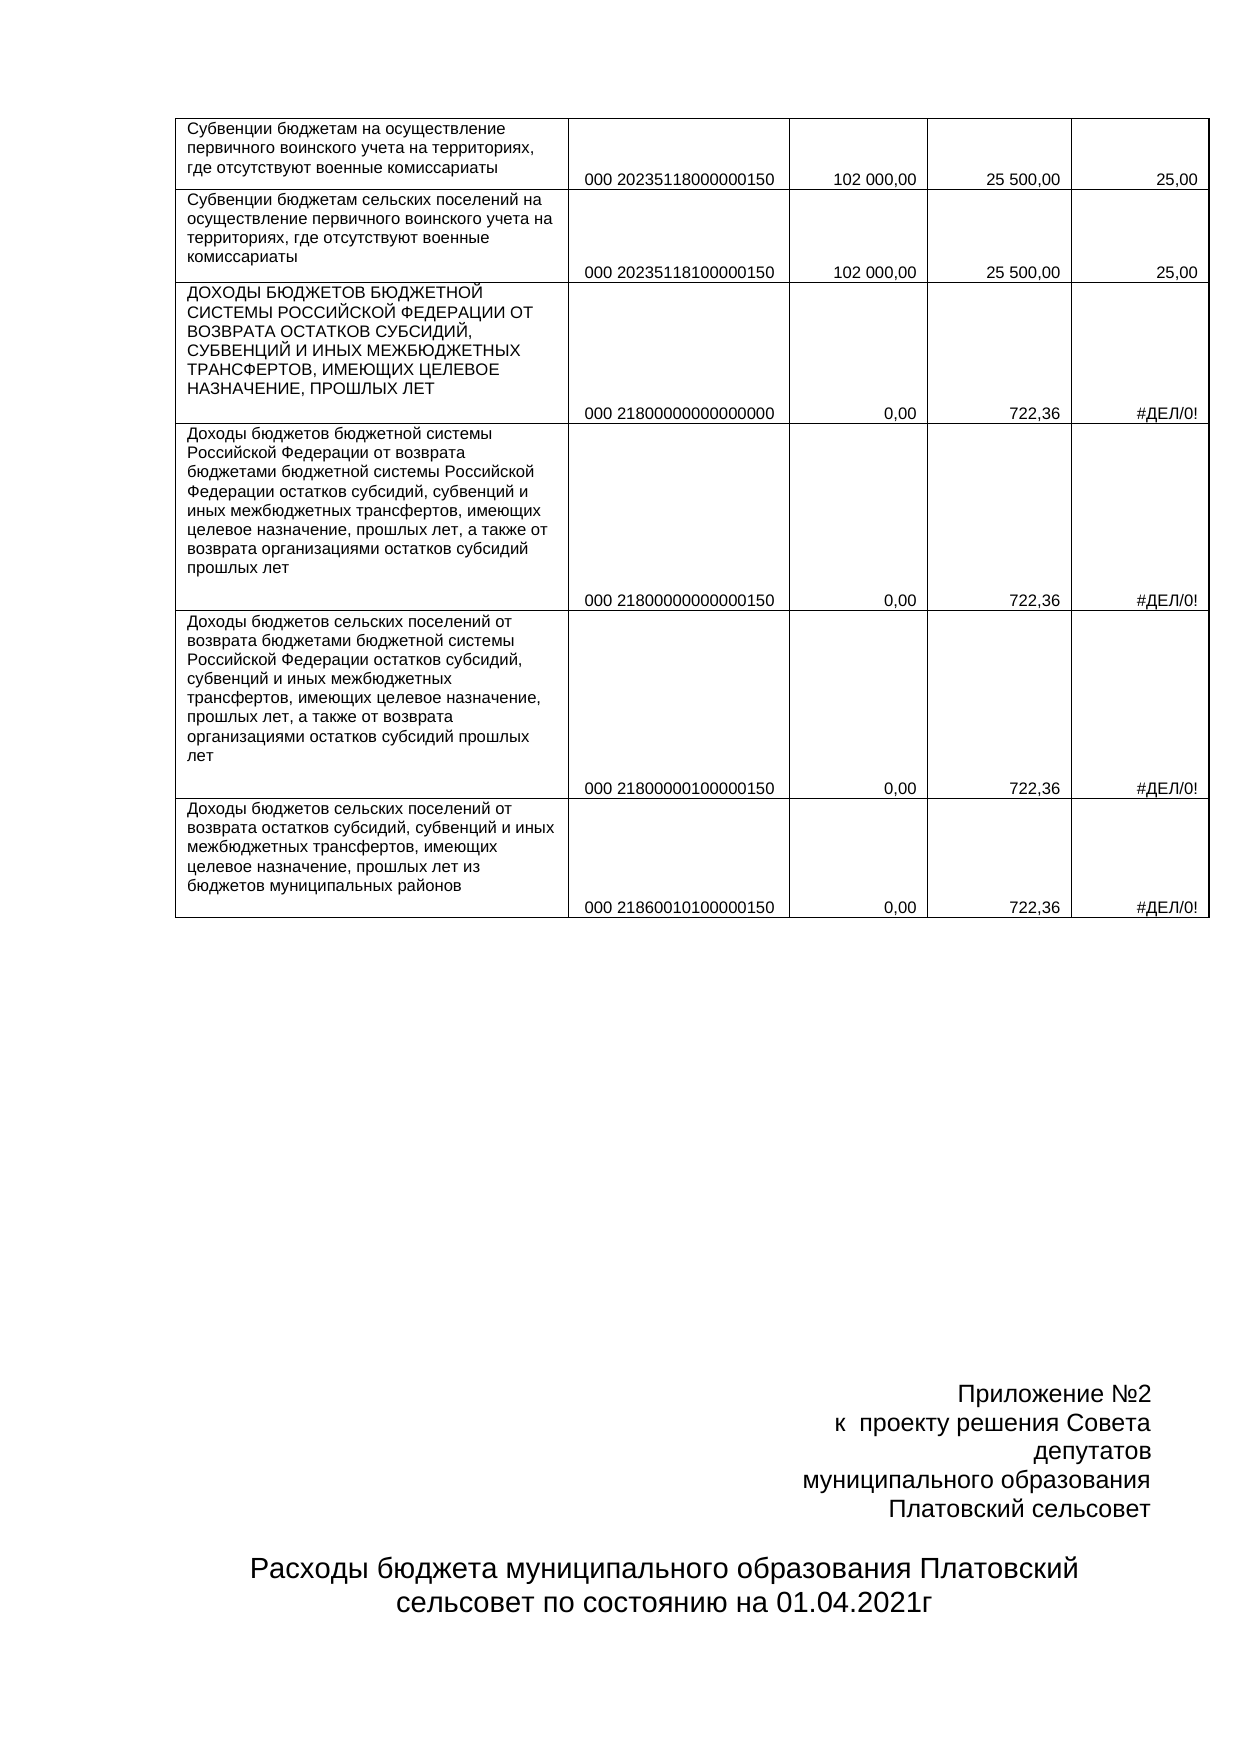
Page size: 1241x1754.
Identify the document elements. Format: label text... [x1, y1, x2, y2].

text Расходы бюджета муниципального образования Платовский сельсовет по состоянию на 01.04.2021г [177, 1551, 1152, 1618]
table_cell 000 21800000100000150 [569, 611, 789, 798]
table_cell 000 21800000000000150 [569, 424, 789, 610]
table_cell 000 21800000000000000 [569, 283, 789, 423]
text муниципального образования [177, 1465, 1152, 1494]
table_cell 000 20235118100000150 [569, 190, 789, 282]
table_cell 000 21860010100000150 [569, 799, 789, 917]
table_cell Субвенции бюджетам сельских поселений на осуществление первичного воинского учета на территориях, где отсутствуют военные комиссариаты [176, 190, 568, 282]
table_cell 0,00 [790, 799, 927, 917]
table_cell 722,36 [928, 799, 1071, 917]
table_cell ДОХОДЫ БЮДЖЕТОВ БЮДЖЕТНОЙ СИСТЕМЫ РОССИЙСКОЙ ФЕДЕРАЦИИ ОТ ВОЗВРАТА ОСТАТКОВ СУБСИДИЙ, СУБВЕНЦИЙ И ИНЫХ МЕЖБЮДЖЕТНЫХ ТРАНСФЕРТОВ, ИМЕЮЩИХ ЦЕЛЕВОЕ НАЗНАЧЕНИЕ, ПРОШЛЫХ ЛЕТ [176, 283, 568, 423]
table_cell 0,00 [790, 283, 927, 423]
table_cell 102 000,00 [790, 190, 927, 282]
table_cell #ДЕЛ/0! [1072, 799, 1208, 917]
table_cell #ДЕЛ/0! [1072, 424, 1208, 610]
text Приложение №2 [177, 1379, 1152, 1408]
table_cell 25 500,00 [928, 119, 1071, 188]
table_cell #ДЕЛ/0! [1072, 611, 1208, 798]
table_cell Доходы бюджетов бюджетной системы Российской Федерации от возврата бюджетами бюджетной системы Российской Федерации остатков субсидий, субвенций и иных межбюджетных трансфертов, имеющих целевое назначение, прошлых лет, а также от возврата организациями остатков субсидий прошлых лет [176, 424, 568, 610]
table_cell 25,00 [1072, 190, 1208, 282]
table_cell 102 000,00 [790, 119, 927, 188]
table_cell 25 500,00 [928, 190, 1071, 282]
table_cell 25,00 [1072, 119, 1208, 188]
table_cell 722,36 [928, 424, 1071, 610]
table_cell 722,36 [928, 611, 1071, 798]
table_cell Субвенции бюджетам на осуществление первичного воинского учета на территориях, где отсутствуют военные комиссариаты [176, 119, 568, 188]
table_cell Доходы бюджетов сельских поселений от возврата остатков субсидий, субвенций и иных межбюджетных трансфертов, имеющих целевое назначение, прошлых лет из бюджетов муниципальных районов [176, 799, 568, 917]
table_cell #ДЕЛ/0! [1072, 283, 1208, 423]
table_cell 000 20235118000000150 [569, 119, 789, 188]
table_cell Доходы бюджетов сельских поселений от возврата бюджетами бюджетной системы Российской Федерации остатков субсидий, субвенций и иных межбюджетных трансфертов, имеющих целевое назначение, прошлых лет, а также от возврата организациями остатков субсидий прошлых лет [176, 611, 568, 798]
table_cell 722,36 [928, 283, 1071, 423]
table_cell 0,00 [790, 424, 927, 610]
text к проекту решения Совета депутатов [177, 1408, 1152, 1465]
table_cell 0,00 [790, 611, 927, 798]
text Платовский сельсовет [177, 1494, 1152, 1523]
